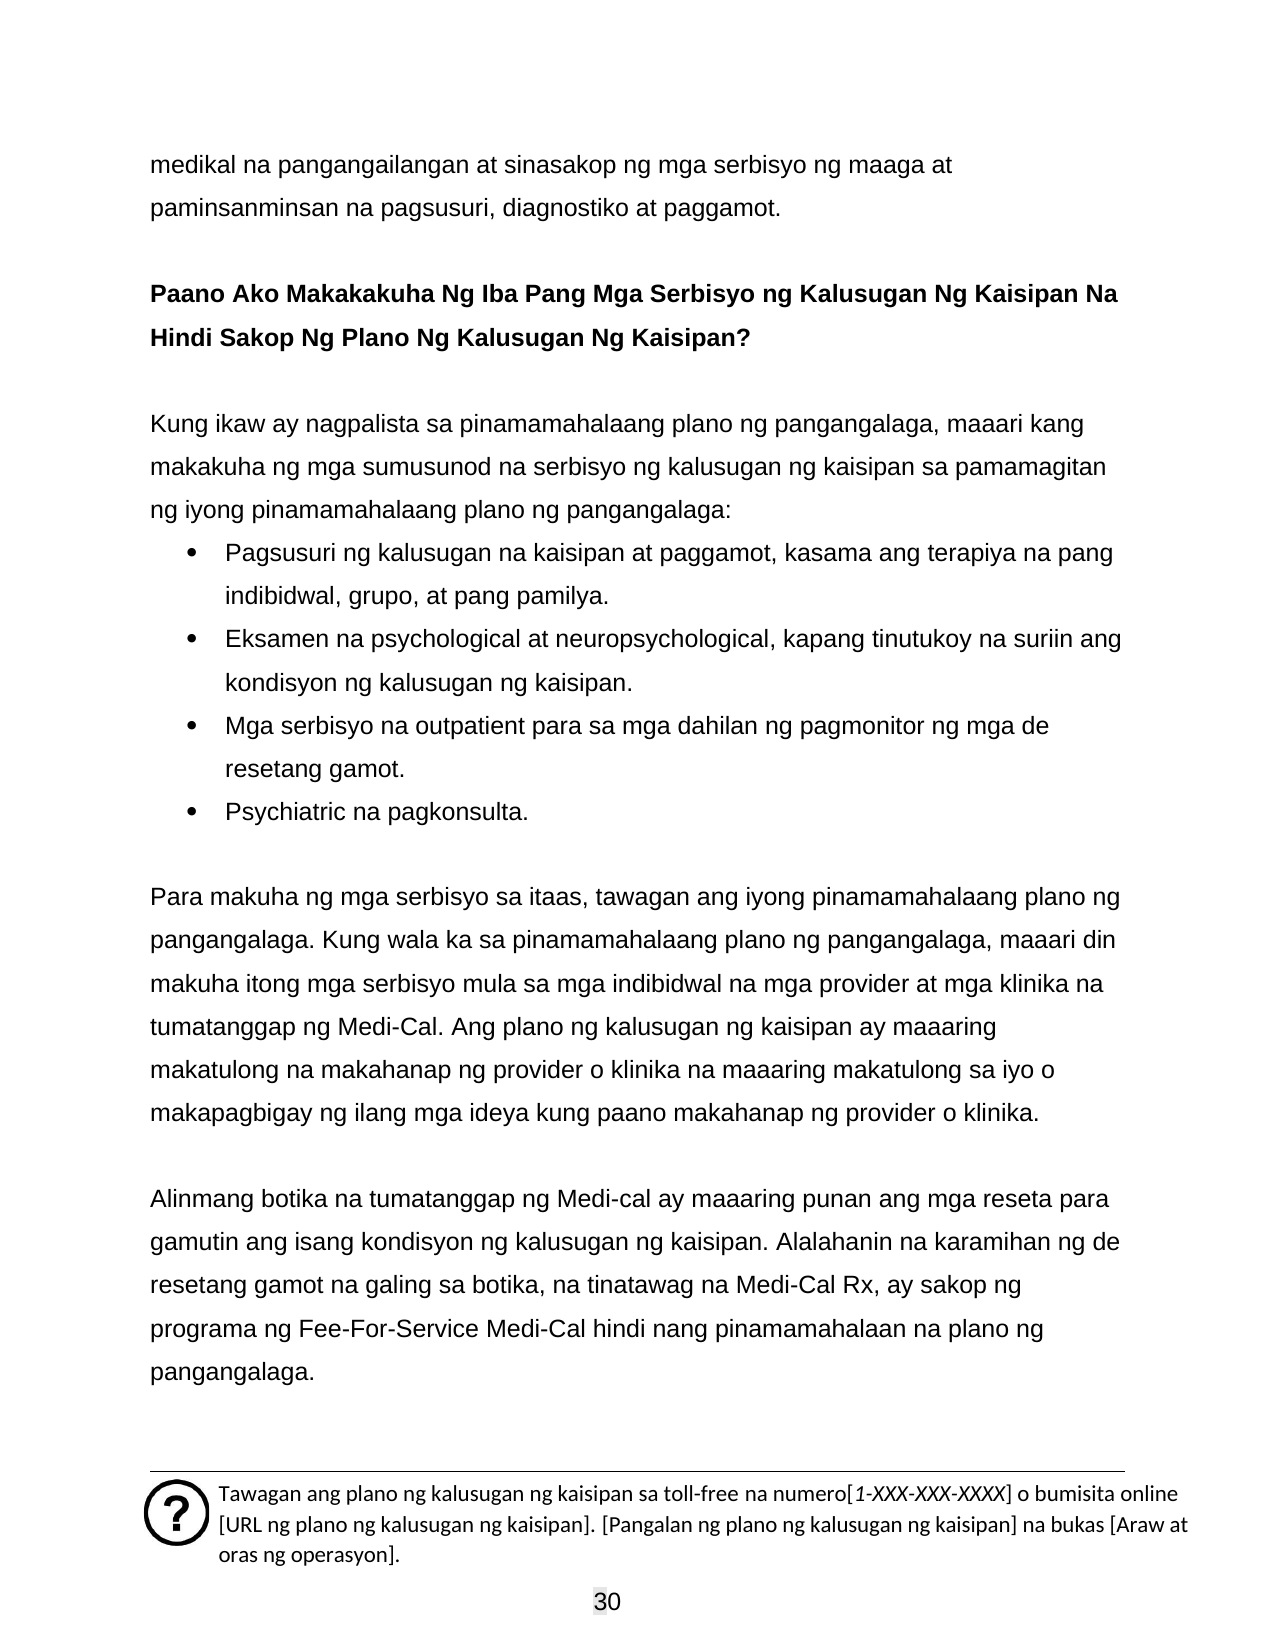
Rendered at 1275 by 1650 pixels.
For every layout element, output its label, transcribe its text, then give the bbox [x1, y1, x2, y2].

list Pagsusuri ng kalusugan na kaisipan at paggamot, kasama ang terapiya na pang indibidwal, grupo, at pang pamilya. [187, 538, 1125, 610]
text Paano Ako Makakakuha Ng Iba Pang Mga Serbisyo ng Kalusugan Ng Kaisipan Na Hindi Sakop Ng Plano Ng Kalusugan Ng Kaisipan? [150, 279, 1125, 351]
text Kung ikaw ay nagpalista sa pinamamahalaang plano ng pangangalaga, maaari kang makakuha ng mga sumusunod na serbisyo ng kalusugan ng kaisipan sa pamamagitan ng iyong pinamamahalaang plano ng pangangalaga: [150, 409, 1125, 524]
list Eksamen na psychological at neuropsychological, kapang tinutukoy na suriin ang kondisyon ng kalusugan ng kaisipan. [187, 624, 1125, 696]
text Para makuha ng mga serbisyo sa itaas, tawagan ang iyong pinamamahalaang plano ng pangangalaga. Kung wala ka sa pinamamahalaang plano ng pangangalaga, maaari din makuha itong mga serbisyo mula sa mga indibidwal na mga provider at mga klinika na tumatanggap ng Medi-Cal. Ang plano ng kalusugan ng kaisipan ay maaaring makatulong na makahanap ng provider o klinika na maaaring makatulong sa iyo o makapagbigay ng ilang mga ideya kung paano makahanap ng provider o klinika. [150, 882, 1125, 1127]
list Psychiatric na pagkonsulta. [187, 797, 1125, 826]
text Alinmang botika na tumatanggap ng Medi-cal ay maaaring punan ang mga reseta para gamutin ang isang kondisyon ng kalusugan ng kaisipan. Alalahanin na karamihan ng de resetang gamot na galing sa botika, na tinatawag na Medi-Cal Rx, ay sakop ng programa ng Fee-For-Service Medi-Cal hindi nang pinamamahalaan na plano ng pangangalaga. [150, 1184, 1125, 1386]
picture [143, 1479, 210, 1546]
list Mga serbisyo na outpatient para sa mga dahilan ng pagmonitor ng mga de resetang gamot. [187, 711, 1125, 783]
